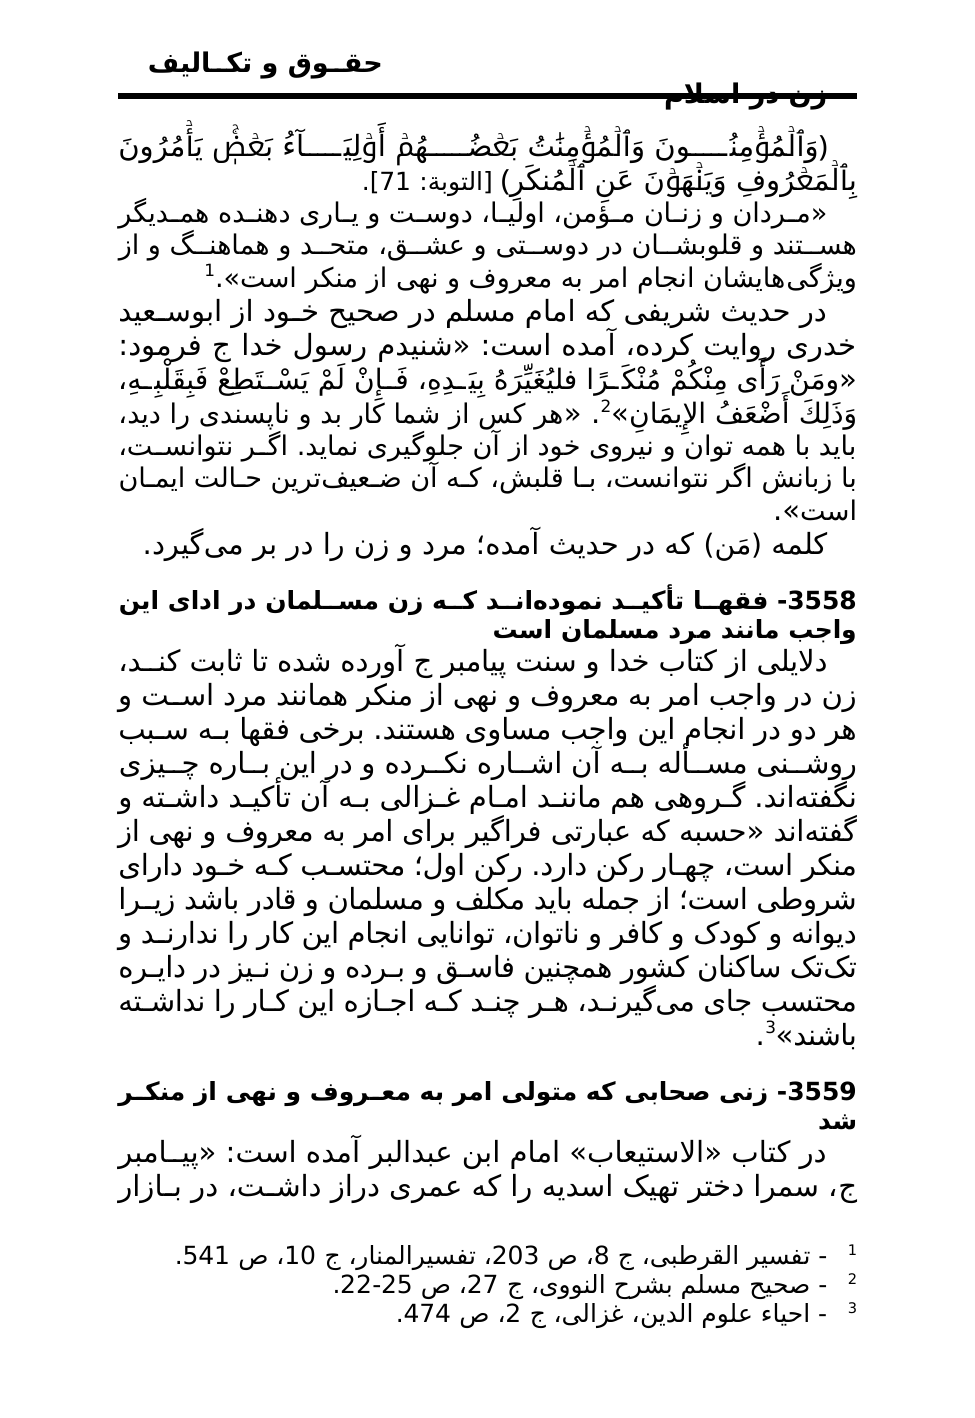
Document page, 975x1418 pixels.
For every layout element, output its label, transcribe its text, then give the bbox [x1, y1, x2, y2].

text «مردان و زنان مؤمن، اولیا، دوست و یاری دهنده همدیگر هستند و قلوبشان در دوستی و عشق، متحد و هماهنگ و از ویژگی‌هایشان انجام امر به معروف و نهی از منکر است». [118, 197, 857, 294]
text کلمه (مَن) که در حدیث آمده؛ مرد و زن را در بر می‌گیرد. [118, 527, 857, 561]
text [118, 1136, 857, 1203]
text 3558- فقها تأکید نموده‌اند که زن مسلمان در ادای این واجب مانند مرد مسلمان است [118, 586, 857, 645]
text ﴿وَٱلۡمُؤۡمِنُونَ وَٱلۡمُؤۡمِنَٰتُ بَعۡضُهُمۡ أَوۡلِيَآءُ بَعۡضٖۚ يَأۡمُرُونَ بِٱلۡمَعۡرُوفِ وَيَنۡهَوۡنَ عَنِ ٱلۡمُنكَرِ﴾ [التوبة: 71]. [118, 129, 857, 197]
text 3559- زنی صحابی که متولی امر به معروف و نهی از منکر شد [118, 1077, 857, 1136]
text دلایلی از کتاب خدا و سنت پیامبر ج آورده شده تا ثابت کند، زن در واجب امر به معروف و نهی از منکر همانند مرد است و هر دو در انجام این واجب مساوی هستند. برخی فقها به سبب روشنی مسأله به آن اشاره نکرده و در این باره چیزی نگفته‌اند. گروهی هم مانند امام غزالی به آن تأکید داشته و گفته‌اند «حسبه که عبارتی فراگیر برای امر به معروف و نهی از منکر است، چهار رکن دارد. رکن اول؛ محتسب که خود دارای شروطی است؛ از جمله باید مکلف و مسلمان و قادر باشد زیرا دیوانه و کودک و کافر و ناتوان، توانایی انجام این کار را ندارند و تک‌تک ساکنان کشور همچنین فاسق و برده و زن نیز در دایره محتسب جای می‌گیرند، هر چند که اجازه این کار را نداشته باشند». [118, 645, 857, 1052]
text در حدیث شریفی که امام مسلم در صحیح خود از ابوسعید خدری روایت کرده، آمده است: «شنیدم رسول خدا ج فرمود: «ومَنْ رَأَى مِنْكُمْ مُنْكَرًا فليُغَيِّرَهُ بِيَدِهِ، فَإِنْ لَمْ يَسْتَطِعْ فَبِقَلْبِهِ، وَذَلِكَ أَضْعَفُ الإِيمَانِ». «هر کس از شما کار بد و ناپسندی را دید، باید با همه توان و نیروی خود از آن جلوگیری نماید. اگر نتوانست، با زبانش اگر نتوانست، با قلبش، که آن ضعیف‌ترین حالت ایمان است». [118, 294, 857, 527]
